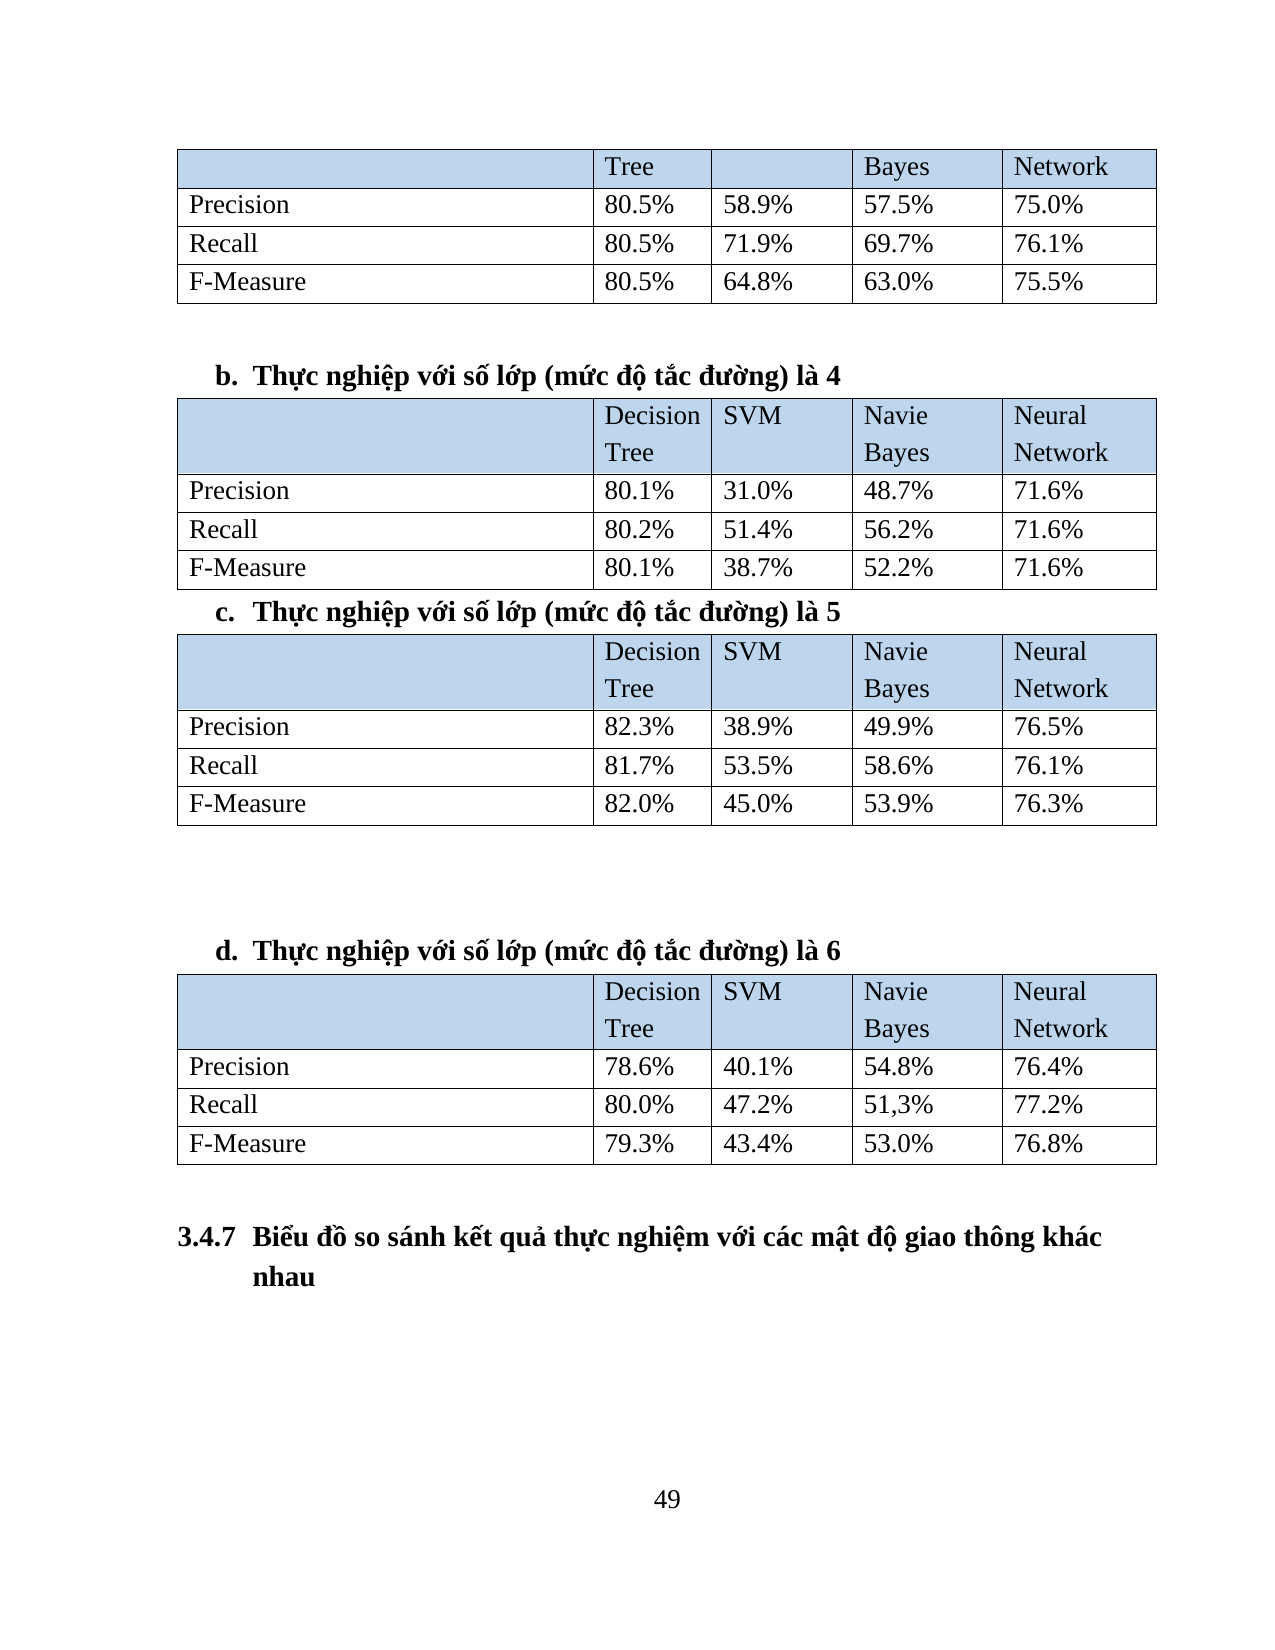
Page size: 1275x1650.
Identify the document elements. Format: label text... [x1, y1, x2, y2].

table_header SVM [712, 975, 852, 1049]
subtitle Thực nghiệp với số lớp (mức độ tắc đường) là 5 [215, 594, 1157, 627]
table_header Decision Tree [594, 635, 711, 709]
table_cell 76.3% [1003, 787, 1156, 824]
table_cell 53.9% [853, 787, 1002, 824]
table_header Neural Network [1003, 635, 1156, 709]
table_cell Precision [178, 1050, 593, 1088]
table_cell 64.8% [712, 265, 852, 303]
table_cell 48.7% [853, 475, 1002, 512]
table_cell 58.9% [712, 189, 852, 226]
table_cell 75.0% [1003, 189, 1156, 226]
table_cell 80.5% [594, 227, 711, 264]
table_header Neural Network [1003, 150, 1156, 188]
table_cell 49.9% [853, 711, 1002, 748]
table_cell 43.4% [712, 1127, 852, 1164]
table_cell 45.0% [712, 787, 852, 824]
table_header Decision Tree [594, 399, 711, 473]
table_cell Precision [178, 475, 593, 512]
table_cell 76.5% [1003, 711, 1156, 748]
table_cell F-Measure [178, 265, 593, 303]
table_cell 52.2% [853, 551, 1002, 588]
subtitle Thực nghiệp với số lớp (mức độ tắc đường) là 4 [215, 358, 1157, 391]
table_cell 80.5% [594, 265, 711, 303]
table_header Neural Network [1003, 975, 1156, 1049]
table_cell 77.2% [1003, 1089, 1156, 1126]
table_cell Precision [178, 711, 593, 748]
table_cell 38.7% [712, 551, 852, 588]
table_header [178, 975, 593, 1049]
table_cell 80.0% [594, 1089, 711, 1126]
table_cell 53.5% [712, 749, 852, 786]
table_cell 80.2% [594, 513, 711, 550]
table_cell 80.5% [594, 189, 711, 226]
table_cell 79.3% [594, 1127, 711, 1164]
table_header Navie Bayes [853, 975, 1002, 1049]
table_cell 76.4% [1003, 1050, 1156, 1088]
table_cell 76.1% [1003, 749, 1156, 786]
table_cell 58.6% [853, 749, 1002, 786]
table_cell 71.6% [1003, 551, 1156, 588]
table_cell 75.5% [1003, 265, 1156, 303]
table_cell 80.1% [594, 551, 711, 588]
table_cell 78.6% [594, 1050, 711, 1088]
table_cell 47.2% [712, 1089, 852, 1126]
table_cell 76.8% [1003, 1127, 1156, 1164]
table_header Decision Tree [594, 150, 711, 188]
table_header Neural Network [1003, 399, 1156, 473]
table_cell 76.1% [1003, 227, 1156, 264]
table_cell 56.2% [853, 513, 1002, 550]
table_header Decision Tree [594, 975, 711, 1049]
table_header SVM [712, 150, 852, 188]
table_cell Recall [178, 1089, 593, 1126]
table_cell F-Measure [178, 787, 593, 824]
table_header [178, 150, 593, 188]
table_cell 63.0% [853, 265, 1002, 303]
table_cell F-Measure [178, 1127, 593, 1164]
table_header [178, 399, 593, 473]
subtitle Biểu đồ so sánh kết quả thực nghiệm với các mật độ giao thông khác nhau [177, 1219, 1157, 1293]
table_cell 69.7% [853, 227, 1002, 264]
table_cell 57.5% [853, 189, 1002, 226]
table_cell F-Measure [178, 551, 593, 588]
table_header [178, 635, 593, 709]
table_header Navie Bayes [853, 399, 1002, 473]
table_cell 71.6% [1003, 475, 1156, 512]
table_cell 82.3% [594, 711, 711, 748]
table_cell Precision [178, 189, 593, 226]
table_cell 54.8% [853, 1050, 1002, 1088]
table_header Navie Bayes [853, 150, 1002, 188]
table_header SVM [712, 635, 852, 709]
table_cell 82.0% [594, 787, 711, 824]
table_cell 51,3% [853, 1089, 1002, 1126]
table_cell 80.1% [594, 475, 711, 512]
table_cell 40.1% [712, 1050, 852, 1088]
table_cell 31.0% [712, 475, 852, 512]
table_cell 53.0% [853, 1127, 1002, 1164]
table_cell Recall [178, 749, 593, 786]
table_header Navie Bayes [853, 635, 1002, 709]
table_cell Recall [178, 227, 593, 264]
table_cell Recall [178, 513, 593, 550]
table_cell 81.7% [594, 749, 711, 786]
table_cell 71.9% [712, 227, 852, 264]
table_cell 38.9% [712, 711, 852, 748]
table_cell 71.6% [1003, 513, 1156, 550]
table_cell 51.4% [712, 513, 852, 550]
subtitle Thực nghiệp với số lớp (mức độ tắc đường) là 6 [215, 933, 1157, 967]
table_header SVM [712, 399, 852, 473]
